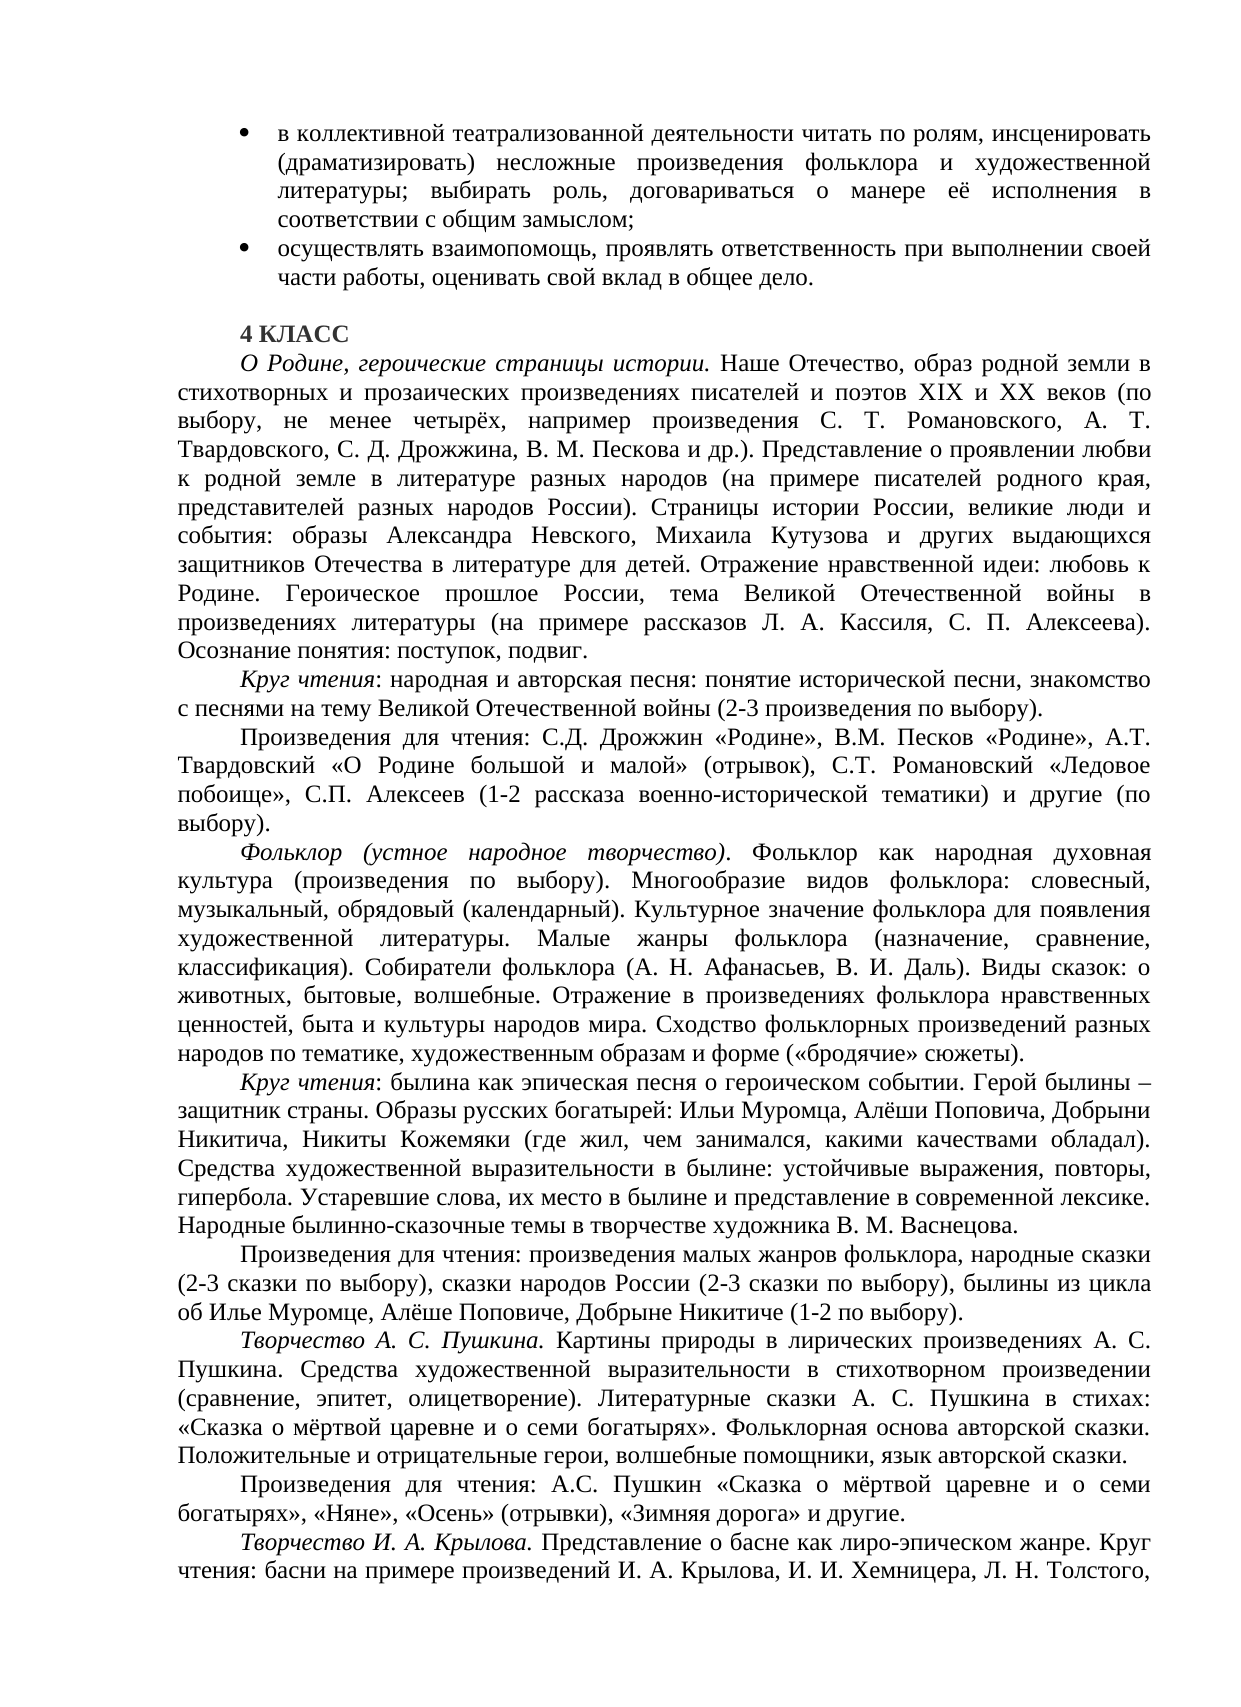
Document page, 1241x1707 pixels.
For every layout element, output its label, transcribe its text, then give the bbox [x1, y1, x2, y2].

text Фольклор (устное народное творчество). Фольклор как народная духовная культура (произведения по выбору). Многообразие видов фольклора: словесный, музыкальный, обрядовый (календарный). Культурное значение фольклора для появления художественной литературы. Малые жанры фольклора (назначение, сравнение, классификация). Собиратели фольклора (А. Н. Афанасьев, В. И. Даль). Виды сказок: о животных, бытовые, волшебные. Отражение в произведениях фольклора нравственных ценностей, быта и культуры народов мира. Сходство фольклорных произведений разных народов по тематике, художественным образам и форме («бродячие» сюжеты). [177, 837, 1152, 1067]
text Творчество А. С. Пушкина. Картины природы в лирических произведениях А. С. Пушкина. Средства художественной выразительности в стихотворном произведении (сравнение, эпитет, олицетворение). Литературные сказки А. С. Пушкина в стихах: «Сказка о мёртвой царевне и о семи богатырях». Фольклорная основа авторской сказки. Положительные и отрицательные герои, волшебные помощники, язык авторской сказки. [177, 1326, 1152, 1469]
text 4 КЛАСС [177, 319, 1152, 348]
text Круг чтения: народная и авторская песня: понятие исторической песни, знакомство с песнями на тему Великой Отечественной войны (2-3 произведения по выбору). [177, 664, 1152, 722]
text Круг чтения: былина как эпическая песня о героическом событии. Герой былины – защитник страны. Образы русских богатырей: Ильи Муромца, Алёши Поповича, Добрыни Никитича, Никиты Кожемяки (где жил, чем занимался, какими качествами обладал). Средства художественной выразительности в былине: устойчивые выражения, повторы, гипербола. Устаревшие слова, их место в былине и представление в современной лексике. Народные былинно-сказочные темы в творчестве художника В. М. Васнецова. [177, 1067, 1152, 1239]
text О Родине, героические страницы истории. Наше Отечество, образ родной земли в стихотворных и прозаических произведениях писателей и поэтов ХIХ и ХХ веков (по выбору, не менее четырёх, например произведения С. Т. Романовского, А. Т. Твардовского, С. Д. Дрожжина, В. М. Пескова ‌и др.‌). Представление о проявлении любви к родной земле в литературе разных народов (на примере писателей родного края, представителей разных народов России). Страницы истории России, великие люди и события: образы Александра Невского, Михаила Кутузова и других выдающихся защитников Отечества в литературе для детей. Отражение нравственной идеи: любовь к Родине. Героическое прошлое России, тема Великой Отечественной войны в произведениях литературы (на примере рассказов Л. А. Кассиля, С. П. Алексеева). Осознание понятия: поступок, подвиг. [177, 348, 1152, 664]
text Произведения для чтения: произведения малых жанров фольклора, народные сказки ‌(2-3 сказки по выбору)‌, сказки народов России ‌(2-3 сказки по выбору)‌, былины из цикла об Илье Муромце, Алёше Поповиче, Добрыне Никитиче ‌(1-2 по выбору)‌. [177, 1239, 1152, 1326]
list осуществлять взаимопомощь, проявлять ответственность при выполнении своей части работы, оценивать свой вклад в общее дело. [240, 233, 1152, 291]
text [177, 1527, 1152, 1584]
text Произведения для чтения: А.С. Пушкин «Сказка о мёртвой царевне и о семи богатырях», «Няне», «Осень» (отрывки), «Зимняя дорога» ‌и другие‌. [177, 1469, 1152, 1527]
list в коллективной театрализованной деятельности читать по ролям, инсценировать (драматизировать) несложные произведения фольклора и художественной литературы; выбирать роль, договариваться о манере её исполнения в соответствии с общим замыслом; [240, 118, 1152, 233]
text Произведения для чтения: С.Д. Дрожжин «Родине», В.М. Песков «Родине», А.Т. Твардовский «О Родине большой и малой» (отрывок), С.Т. Романовский «Ледовое побоище», С.П. Алексеев ‌(1-2 рассказа военно-исторической тематики) и другие (по выбору).‌ [177, 722, 1152, 837]
